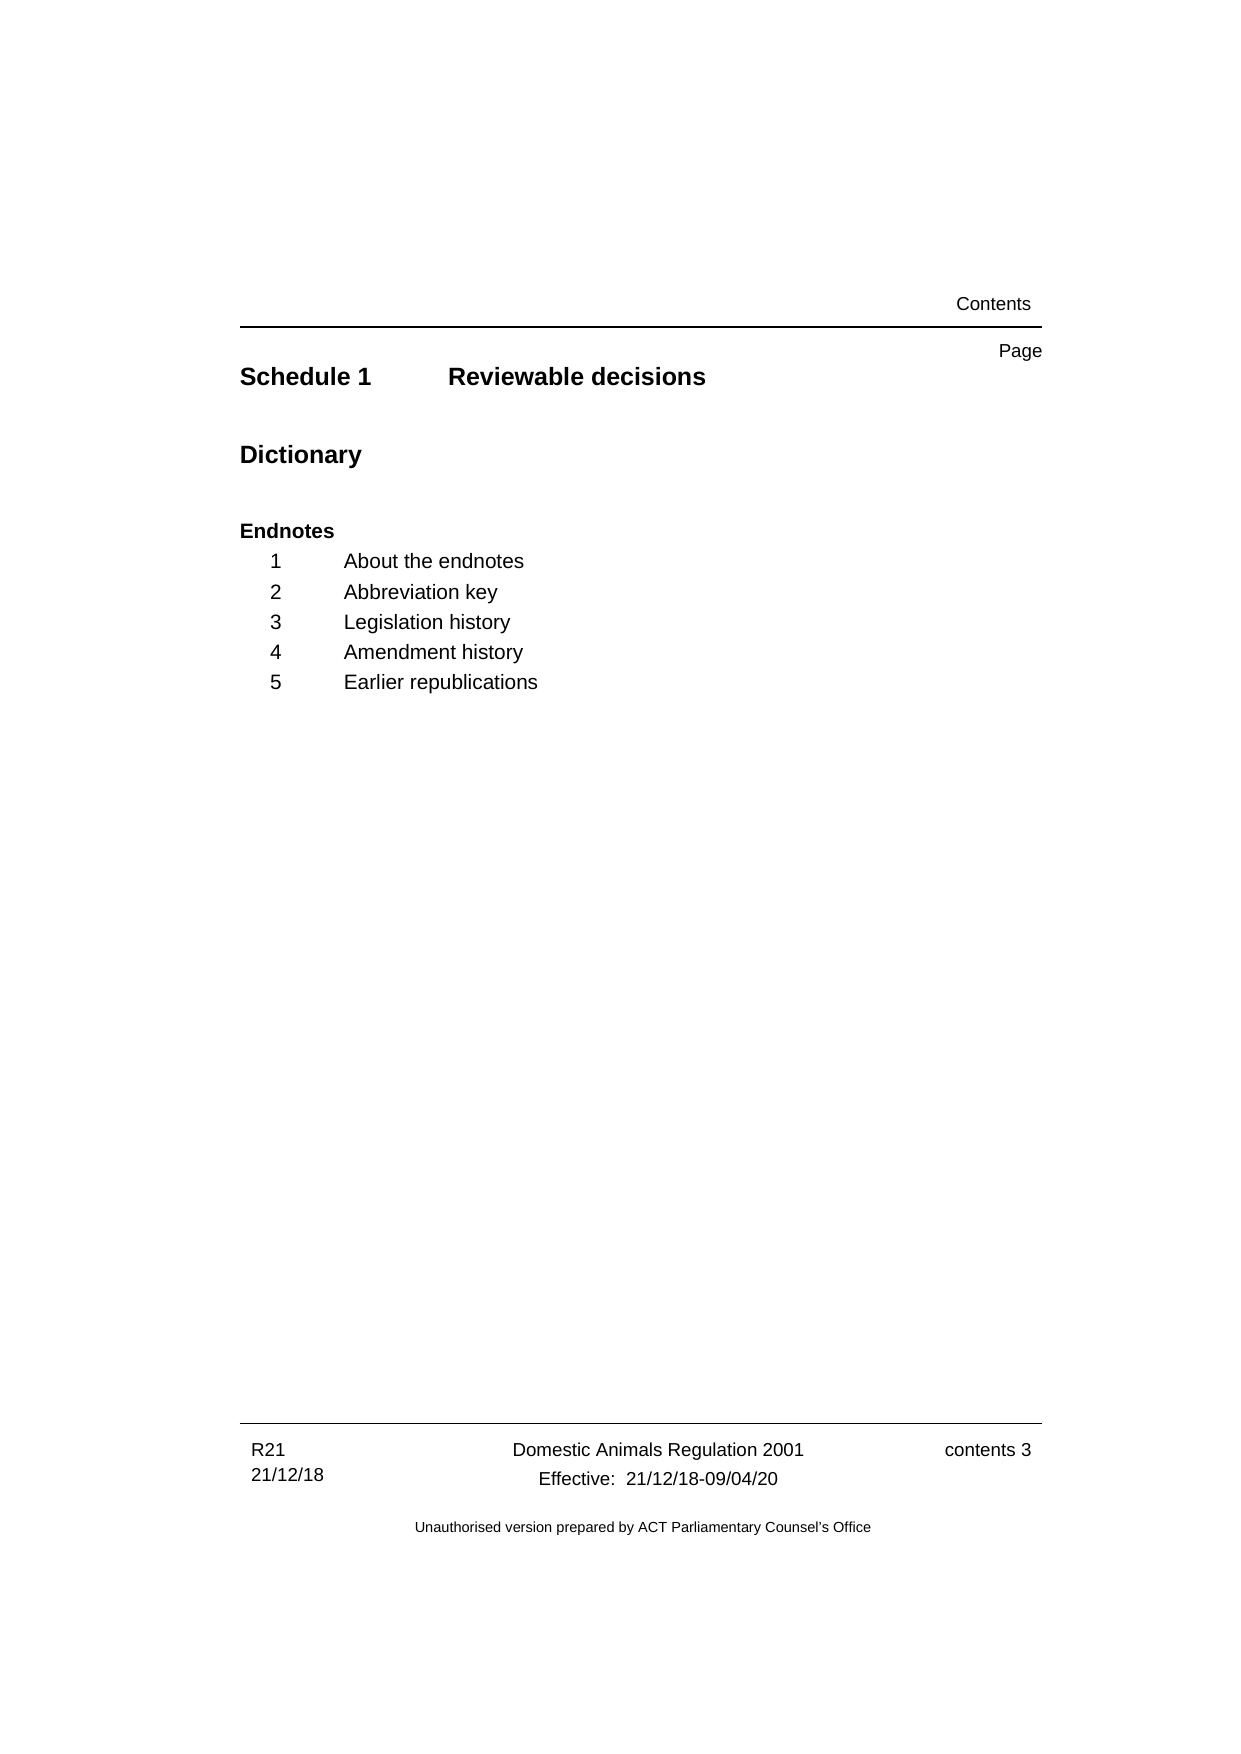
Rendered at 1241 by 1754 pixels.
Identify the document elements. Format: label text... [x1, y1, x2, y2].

text 5 Earlier republications 40 [239, 670, 996, 694]
text Endnotes 32 [239, 519, 996, 543]
text 2 Abbreviation key 32 [239, 579, 996, 603]
text 1 About the endnotes 32 [239, 549, 996, 573]
text Dictionary 30 [239, 440, 996, 469]
text 3 Legislation history 33 [239, 610, 996, 634]
text Schedule 1 Reviewable decisions 26 [239, 362, 996, 390]
text 4 Amendment history 36 [239, 640, 996, 664]
